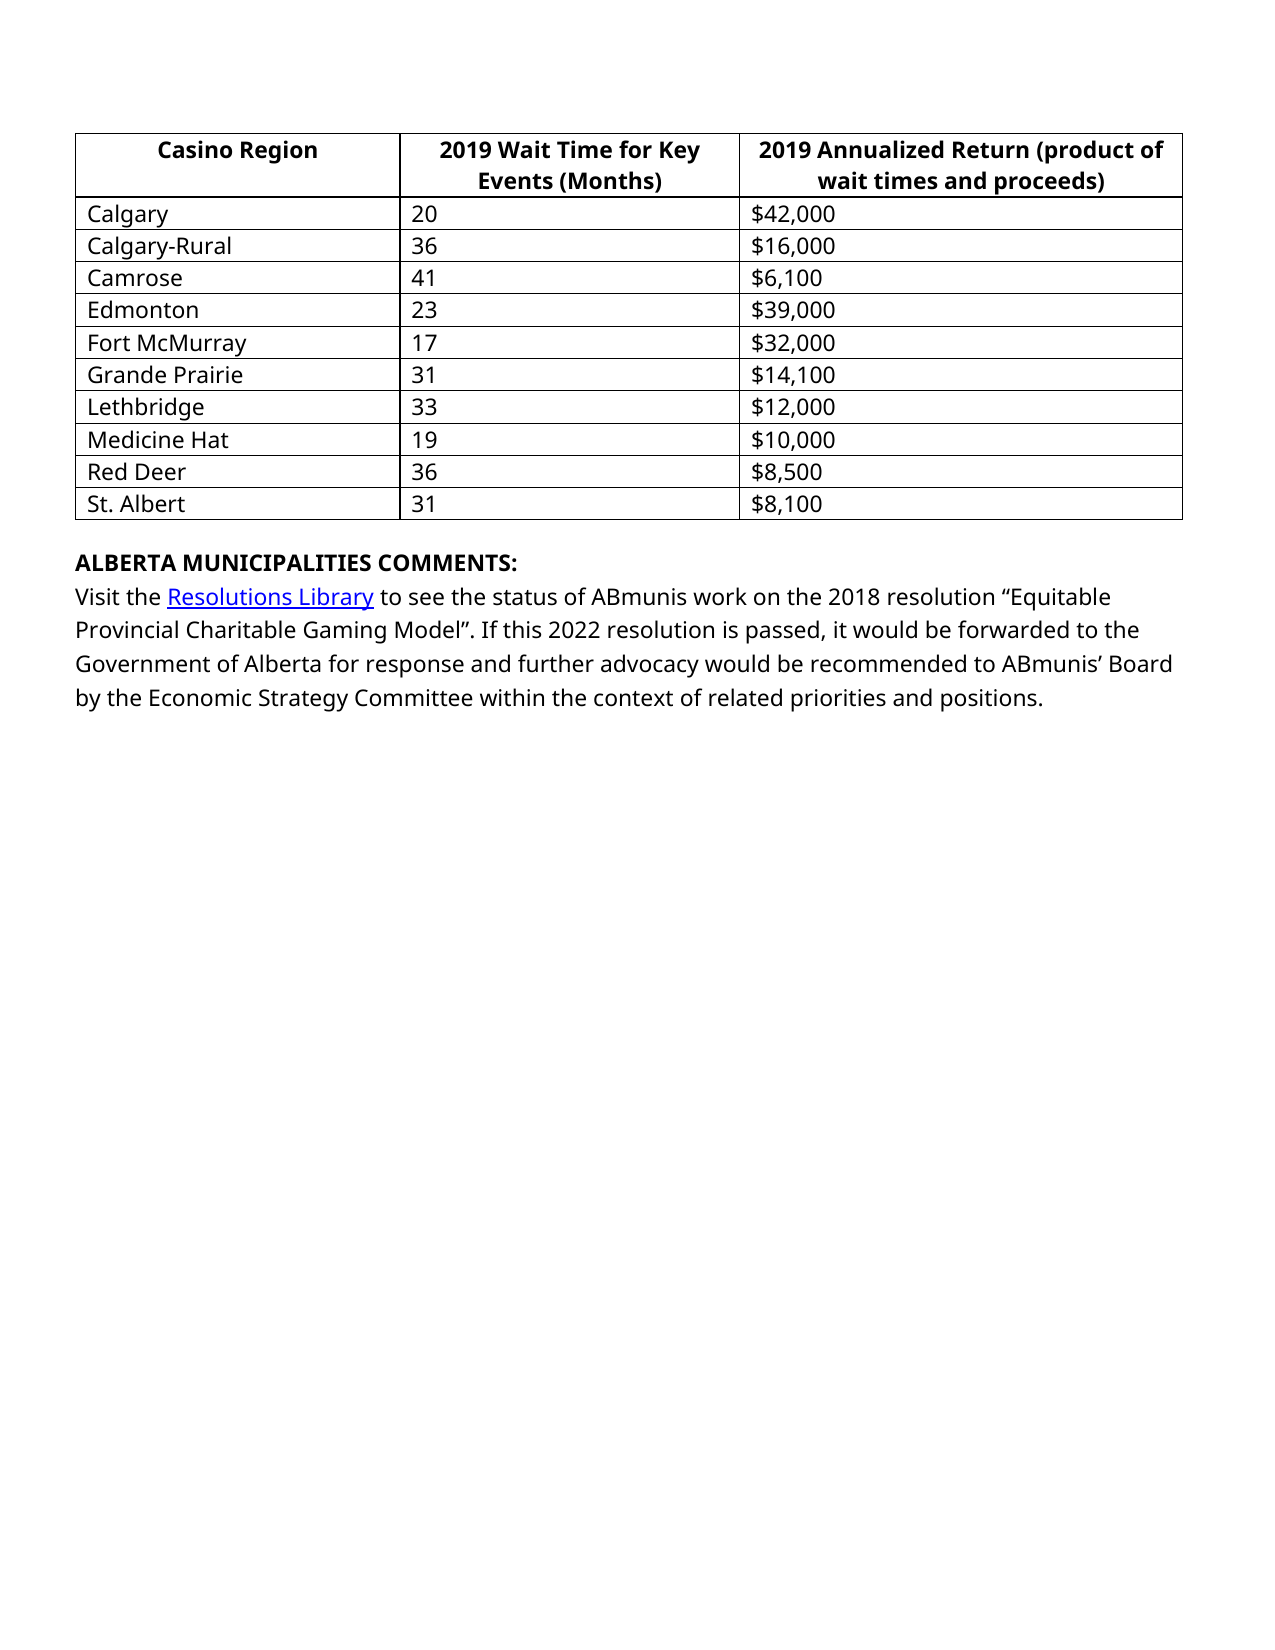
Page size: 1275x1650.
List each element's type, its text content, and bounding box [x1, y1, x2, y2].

table_cell 41 [401, 262, 739, 293]
table_cell $8,100 [740, 488, 1182, 519]
table_cell Lethbridge [76, 391, 399, 422]
table_cell $32,000 [740, 327, 1182, 358]
table_cell Calgary [76, 198, 399, 229]
table_cell 19 [401, 424, 739, 455]
table_cell $14,100 [740, 359, 1182, 390]
table_cell Edmonton [76, 294, 399, 326]
table_header 2019 Wait Time for Key Events (Months) [401, 134, 739, 196]
table_cell 17 [401, 327, 739, 358]
table_cell Grande Prairie [76, 359, 399, 390]
table_cell $39,000 [740, 294, 1182, 326]
table_cell 36 [401, 230, 739, 261]
table_header Casino Region [76, 134, 399, 196]
text ALBERTA MUNICIPALITIES COMMENTS: [75, 547, 1200, 578]
table_header 2019 Annualized Return (product of wait times and proceeds) [740, 134, 1182, 196]
table_cell Red Deer [76, 456, 399, 487]
table_cell $42,000 [740, 198, 1182, 229]
table_cell Medicine Hat [76, 424, 399, 455]
table_cell $16,000 [740, 230, 1182, 261]
table_cell 36 [401, 456, 739, 487]
table_cell 31 [401, 359, 739, 390]
table_cell $8,500 [740, 456, 1182, 487]
table_cell $10,000 [740, 424, 1182, 455]
table_cell $6,100 [740, 262, 1182, 293]
table_cell $12,000 [740, 391, 1182, 422]
table_cell St. Albert [76, 488, 399, 519]
table_cell 20 [401, 198, 739, 229]
table_cell 23 [401, 294, 739, 326]
table_cell 33 [401, 391, 739, 422]
table_cell Fort McMurray [76, 327, 399, 358]
text Visit the Resolutions Library to see the status of ABmunis work on the 2018 resolution “Equitable Provincial Charitable Gaming Model”. If this 2022 resolution is passed, it would be forwarded to the Government of Alberta for response and further advocacy would be recommended to ABmunis’ Board by the Economic Strategy Committee within the context of related priorities and positions. [75, 581, 1200, 713]
table_cell Camrose [76, 262, 399, 293]
table_cell Calgary-Rural [76, 230, 399, 261]
table_cell 31 [401, 488, 739, 519]
